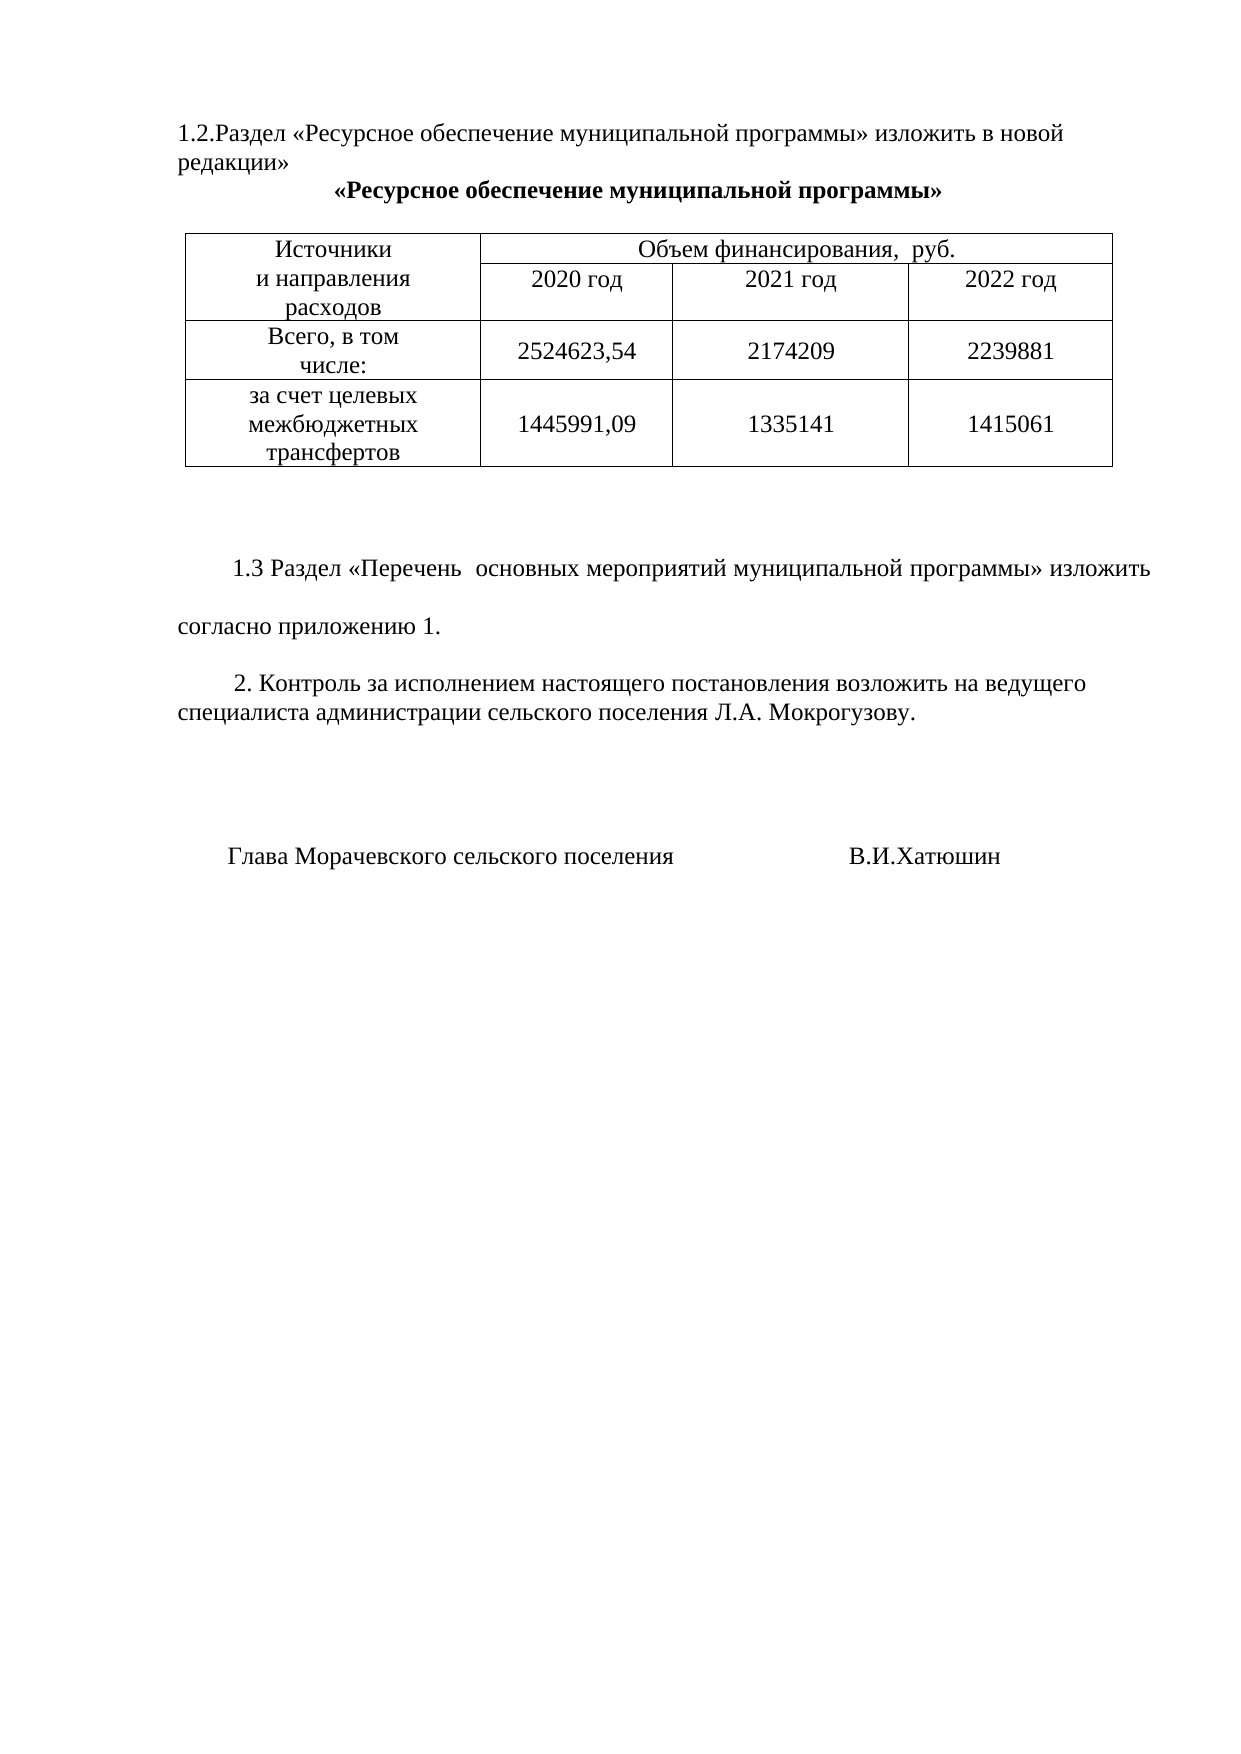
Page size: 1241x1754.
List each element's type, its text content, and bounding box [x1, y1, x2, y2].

text 2. Контроль за исполнением настоящего постановления возложить на ведущего специалиста администрации сельского поселения Л.А. Мокрогузову. [177, 668, 1152, 726]
table_cell 2020 год [481, 264, 672, 320]
table_cell 1415061 [909, 380, 1112, 466]
table_cell 1445991,09 [481, 380, 672, 466]
table_header Объем финансирования, руб. [481, 234, 1112, 263]
text 1.3 Раздел «Перечень основных мероприятий муниципальной программы» изложить согласно приложению 1. [177, 553, 1152, 640]
table_cell 1335141 [673, 380, 908, 466]
table_cell 2239881 [909, 321, 1112, 379]
table_header Источники и направления расходов [186, 234, 480, 320]
table_cell 2022 год [909, 264, 1112, 320]
text Глава Морачевского сельского поселения В.И.Хатюшин [177, 841, 1152, 870]
table_cell 2174209 [673, 321, 908, 379]
text 1.2.Раздел «Ресурсное обеспечение муниципальной программы» изложить в новой [177, 118, 1152, 147]
text редакции» [177, 147, 1152, 176]
table_cell за счет целевых межбюджетных трансфертов [186, 380, 480, 466]
text «Ресурсное обеспечение муниципальной программы» [177, 176, 1152, 204]
table_cell Всего, в том числе: [186, 321, 480, 379]
table_cell 2524623,54 [481, 321, 672, 379]
table_cell 2021 год [673, 264, 908, 320]
